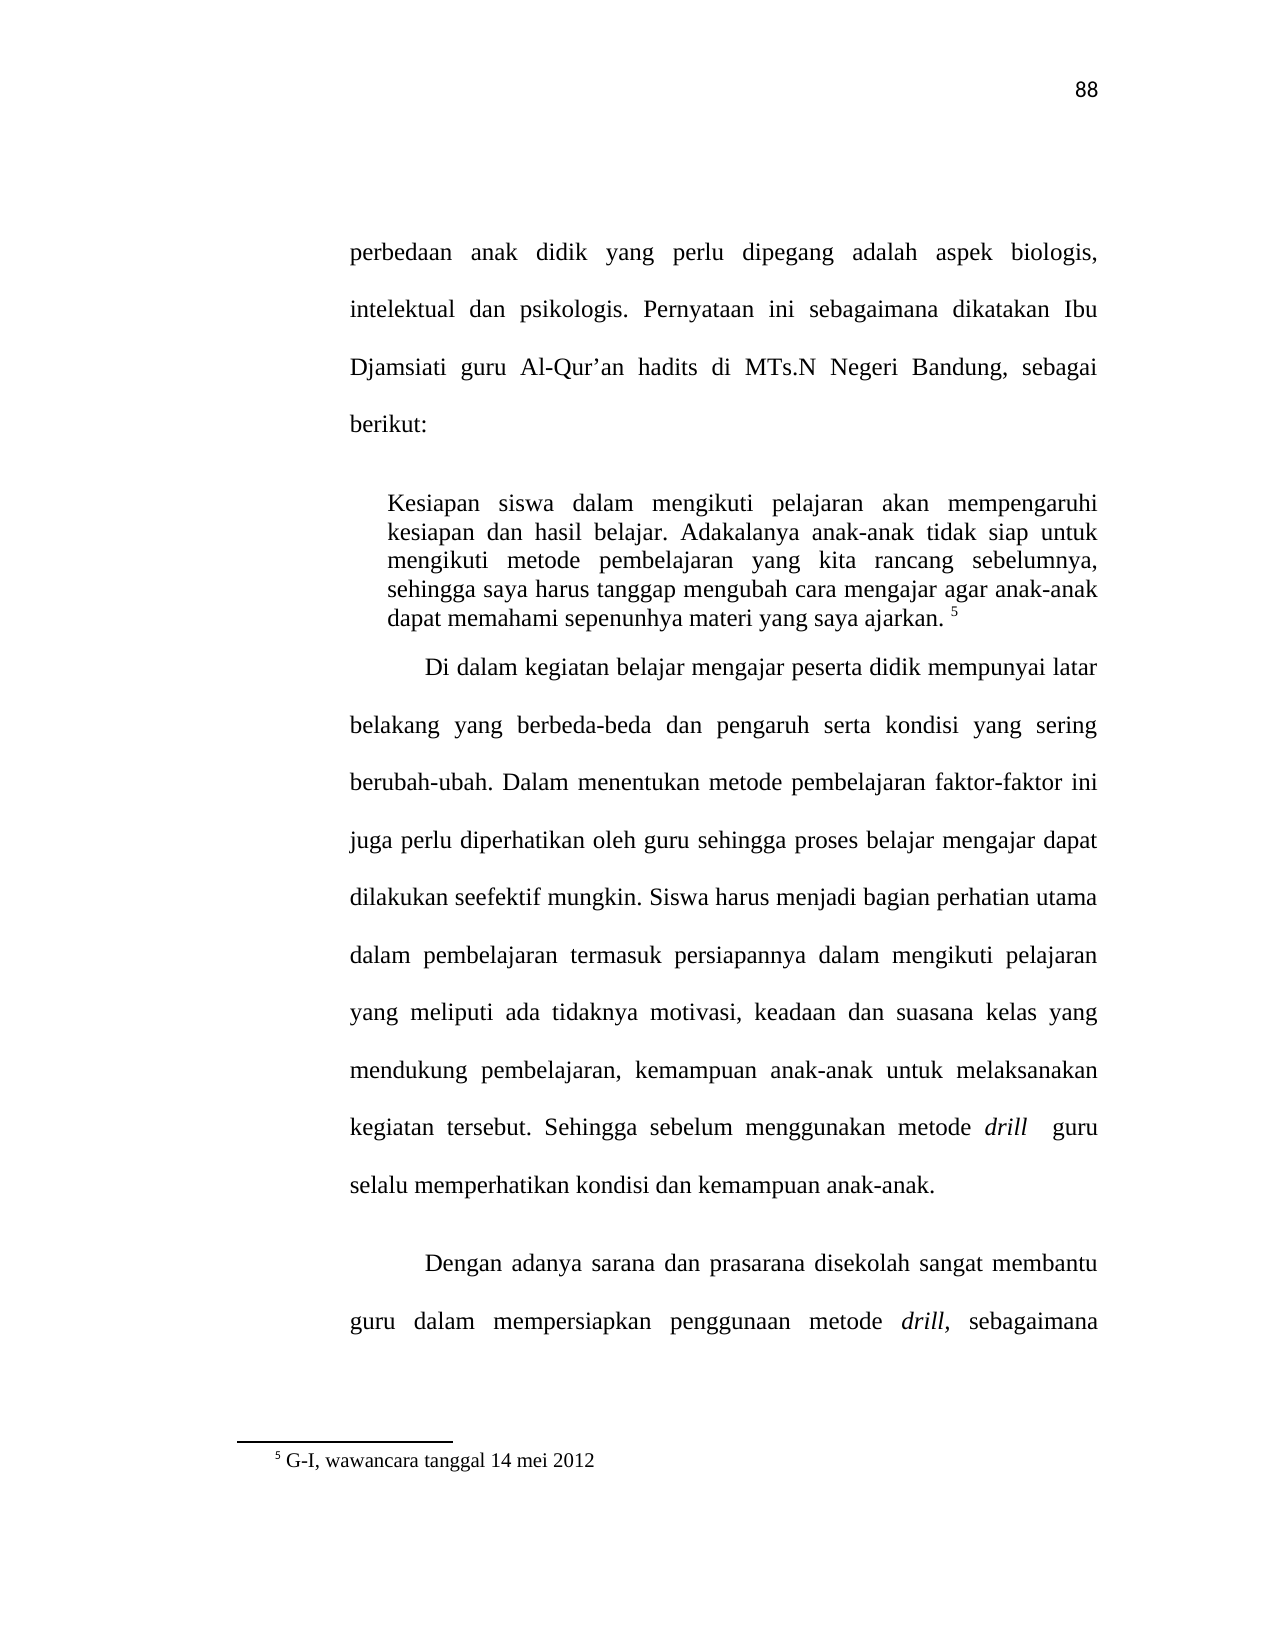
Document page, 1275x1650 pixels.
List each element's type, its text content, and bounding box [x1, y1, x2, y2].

text Di dalam kegiatan belajar mengajar peserta didik mempunyai latar belakang yang berbeda-beda dan pengaruh serta kondisi yang sering berubah-ubah. Dalam menentukan metode pembelajaran faktor-faktor ini juga perlu diperhatikan oleh guru sehingga proses belajar mengajar dapat dilakukan seefektif mungkin. Siswa harus menjadi bagian perhatian utama dalam pembelajaran termasuk persiapannya dalam mengikuti pelajaran yang meliputi ada tidaknya motivasi, keadaan dan suasana kelas yang mendukung pembelajaran, kemampuan anak-anak untuk melaksanakan kegiatan tersebut. Sehingga sebelum menggunakan metode drill guru selalu memperhatikan kondisi dan kemampuan anak-anak. [349, 652, 1098, 1199]
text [349, 237, 1098, 438]
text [349, 1248, 1098, 1334]
text Kesiapan siswa dalam mengikuti pelajaran akan mempengaruhi kesiapan dan hasil belajar. Adakalanya anak-anak tidak siap untuk mengikuti metode pembelajaran yang kita rancang sebelumnya, sehingga saya harus tanggap mengubah cara mengajar agar anak-anak dapat memahami sepenunhya materi yang saya ajarkan. [387, 488, 1098, 632]
